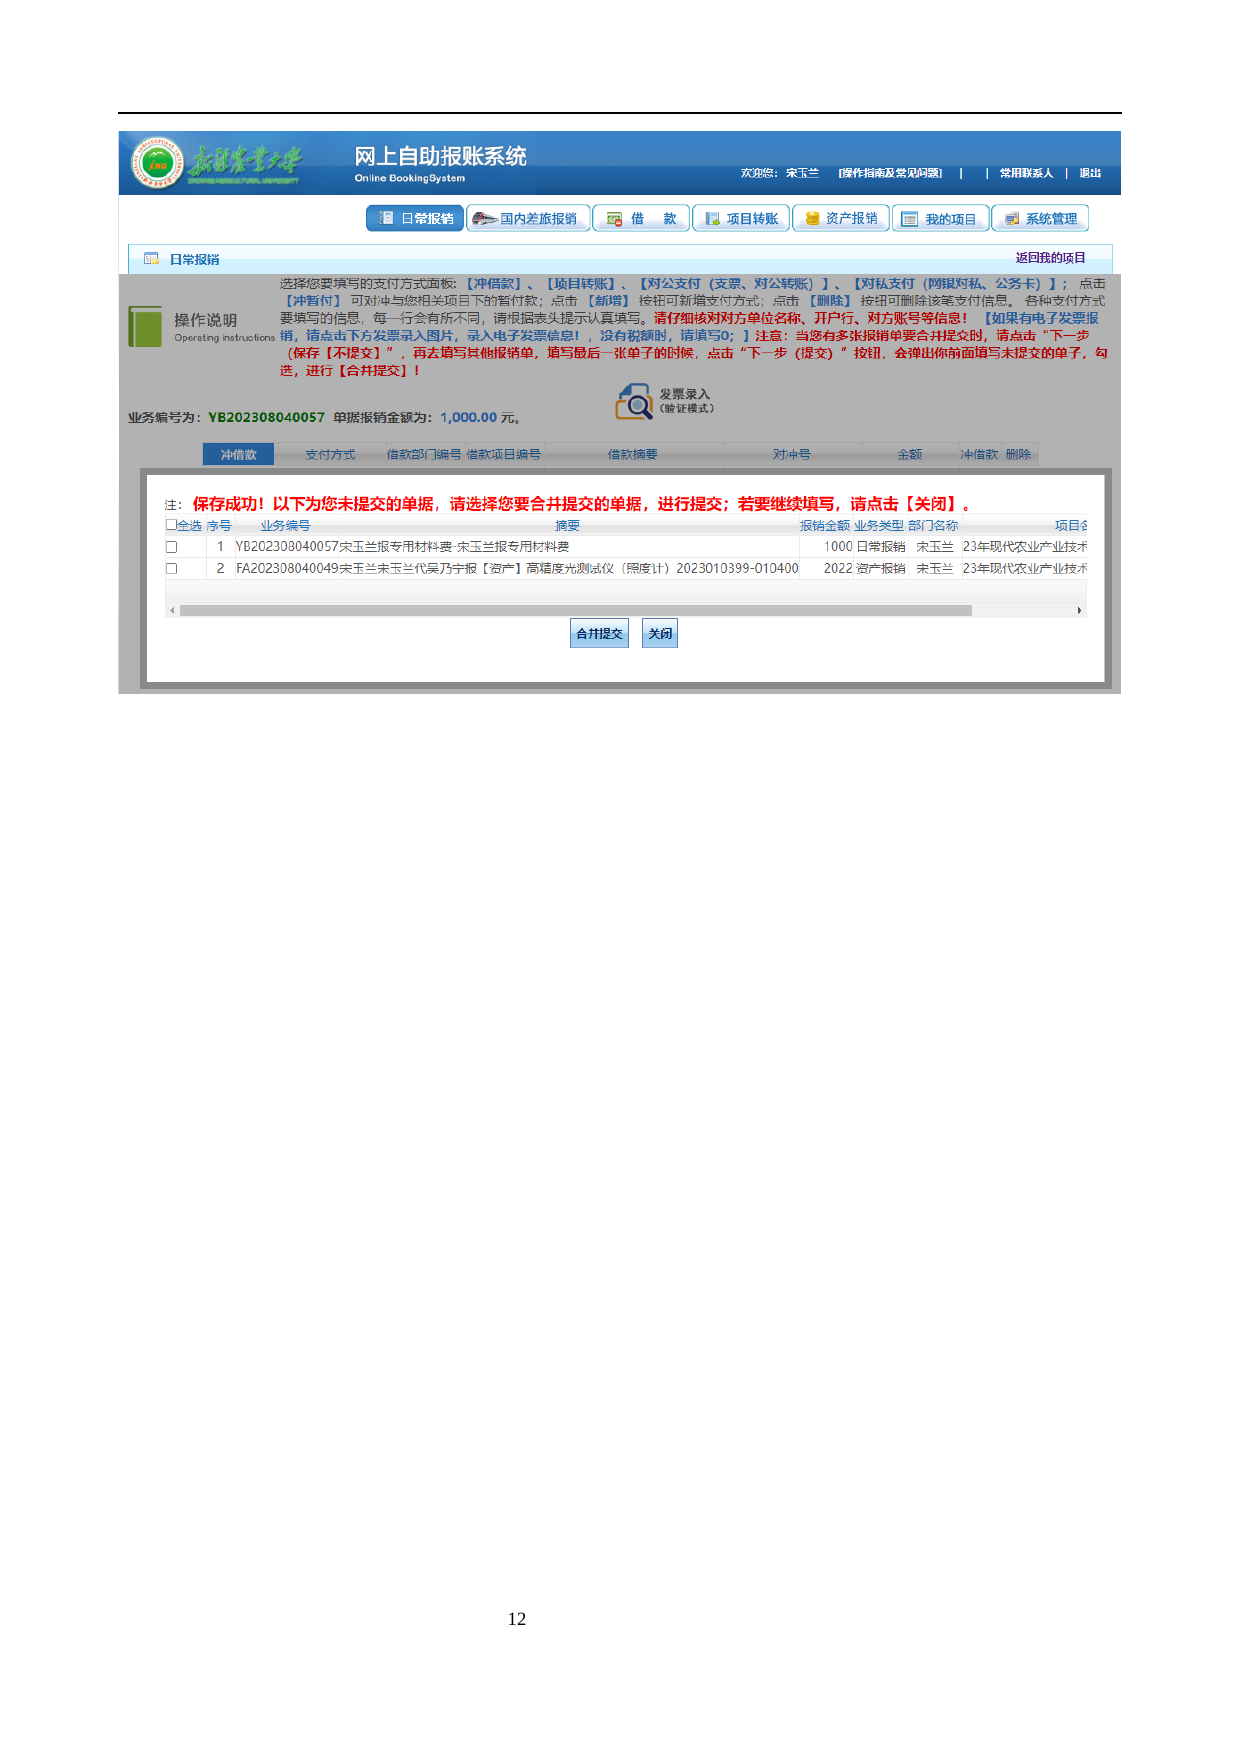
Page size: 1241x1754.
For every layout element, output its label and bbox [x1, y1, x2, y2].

picture [118, 131, 1121, 694]
